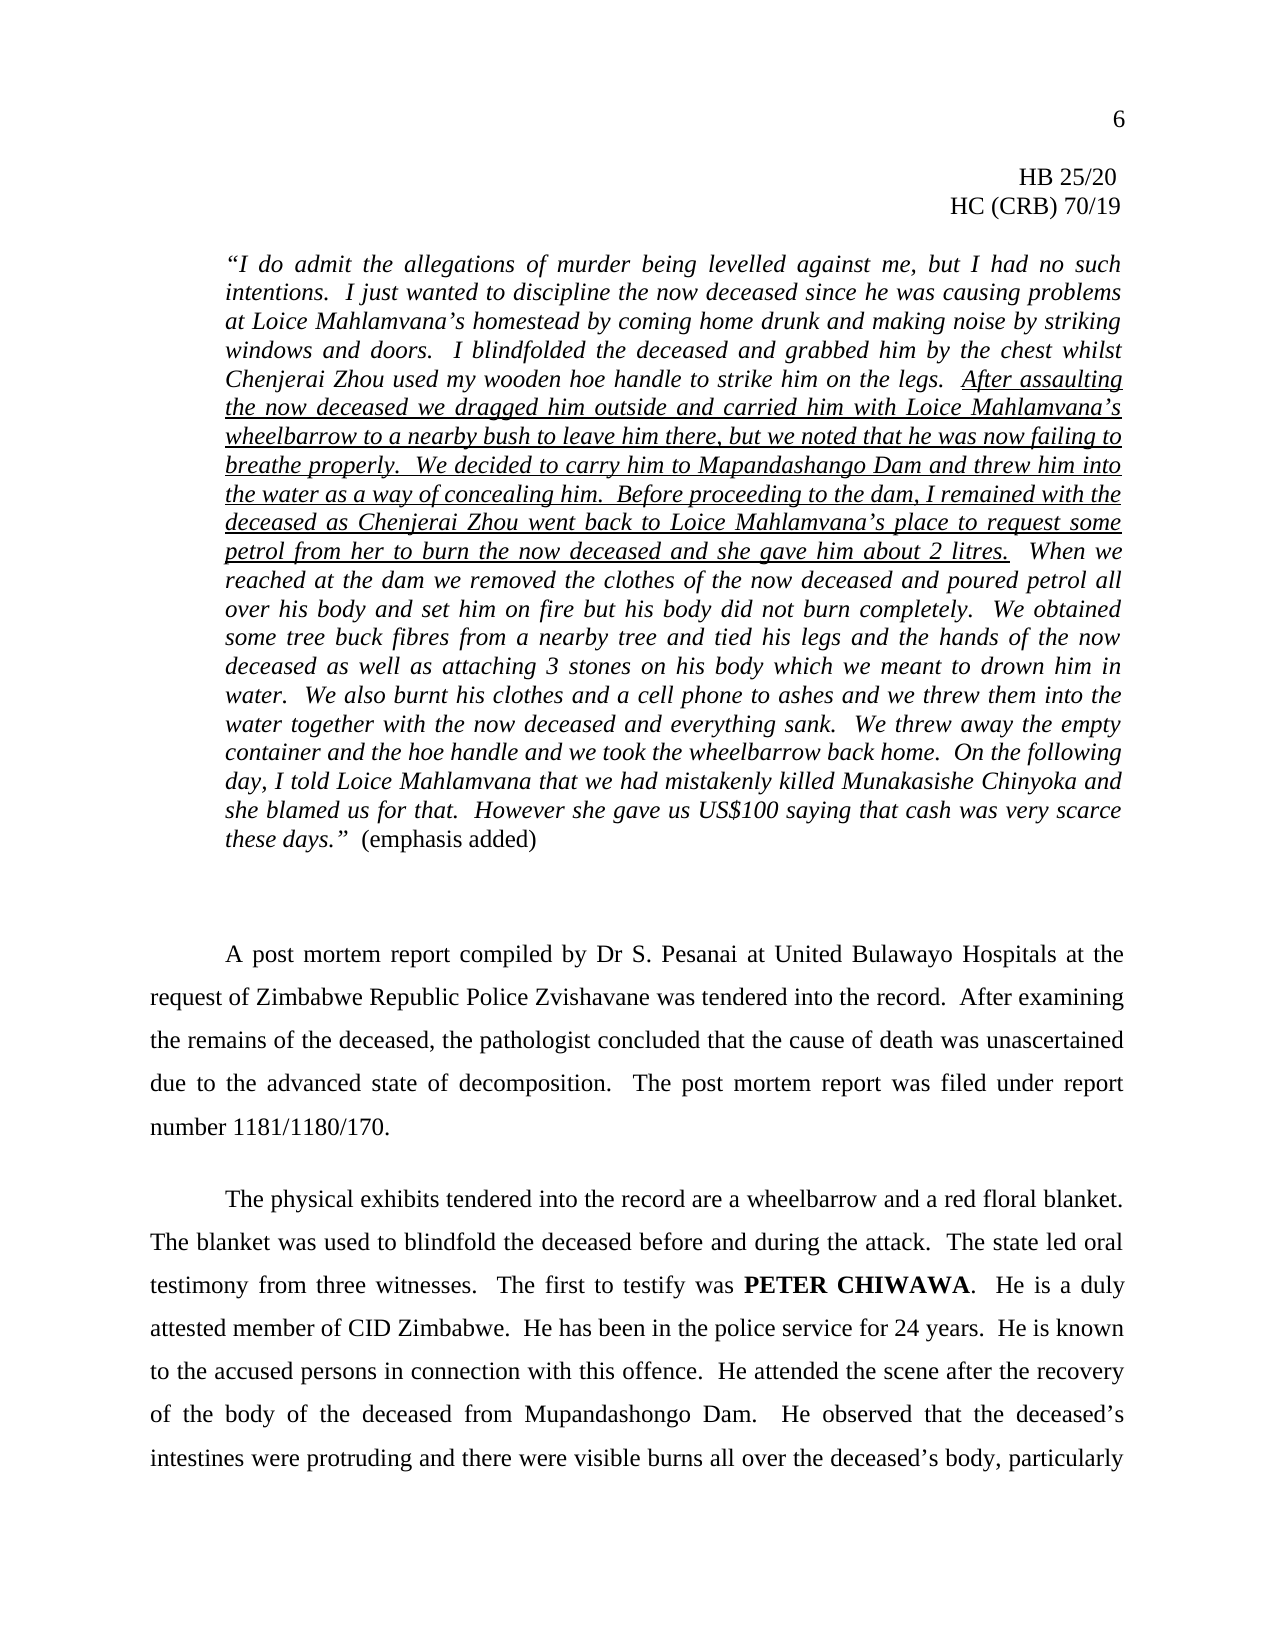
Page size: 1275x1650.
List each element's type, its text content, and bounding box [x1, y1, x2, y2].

text A post mortem report compiled by Dr S. Pesanai at United Bulawayo Hospitals at the request of Zimbabwe Republic Police Zvishavane was tendered into the record. After examining the remains of the deceased, the pathologist concluded that the cause of death was unascertained due to the advanced state of decomposition. The post mortem report was filed under report number 1181/1180/170. [150, 939, 1125, 1140]
text “I do admit the allegations of murder being levelled against me, but I had no such intentions. I just wanted to discipline the now deceased since he was causing problems at Loice Mahlamvana’s homestead by coming home drunk and making noise by striking windows and doors. I blindfolded the deceased and grabbed him by the chest whilst Chenjerai Zhou used my wooden hoe handle to strike him on the legs. After assaulting the now deceased we dragged him outside and carried him with Loice Mahlamvana’s wheelbarrow to a nearby bush to leave him there, but we noted that he was now failing to breathe properly. We decided to carry him to Mapandashango Dam and threw him into the water as a way of concealing him. Before proceeding to the dam, I remained with the deceased as Chenjerai Zhou went back to Loice Mahlamvana’s place to request some petrol from her to burn the now deceased and she gave him about 2 litres. When we reached at the dam we removed the clothes of the now deceased and poured petrol all over his body and set him on fire but his body did not burn completely. We obtained some tree buck fibres from a nearby tree and tied his legs and the hands of the now deceased as well as attaching 3 stones on his body which we meant to drown him in water. We also burnt his clothes and a cell phone to ashes and we threw them into the water together with the now deceased and everything sank. We threw away the empty container and the hoe handle and we took the wheelbarrow back home. On the following day, I told Loice Mahlamvana that we had mistakenly killed Munakasishe Chinyoka and she blamed us for that. However she gave us US$100 saying that cash was very scarce these days.” (emphasis added) [225, 249, 1125, 852]
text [150, 1184, 1125, 1471]
